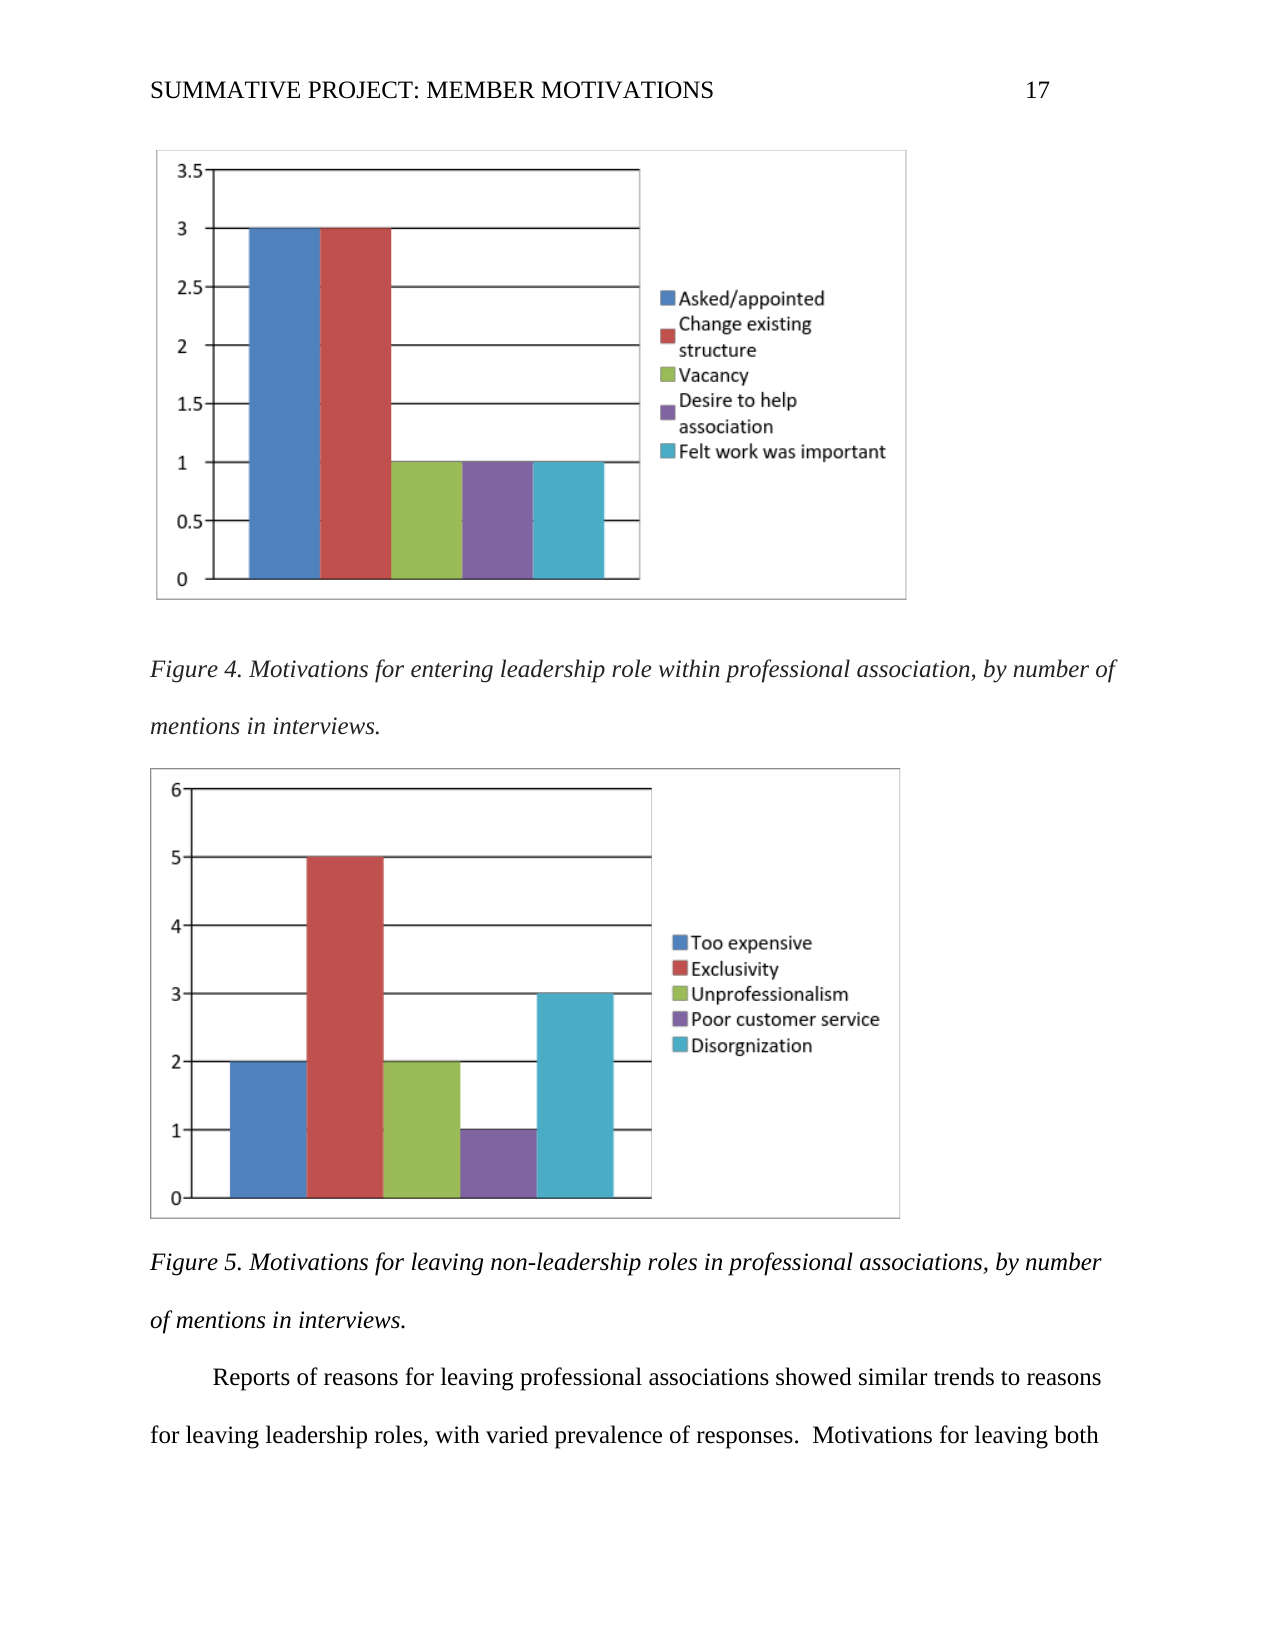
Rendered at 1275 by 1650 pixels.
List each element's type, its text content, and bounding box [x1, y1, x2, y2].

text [150, 1362, 1125, 1449]
text Figure 4. Motivations for entering leadership role within professional association, by number of mentions in interviews. [150, 654, 1125, 740]
picture [156, 150, 907, 600]
picture [150, 768, 901, 1219]
text Figure 5. Motivations for leaving non-leadership roles in professional associations, by number of mentions in interviews. [150, 1247, 1125, 1334]
